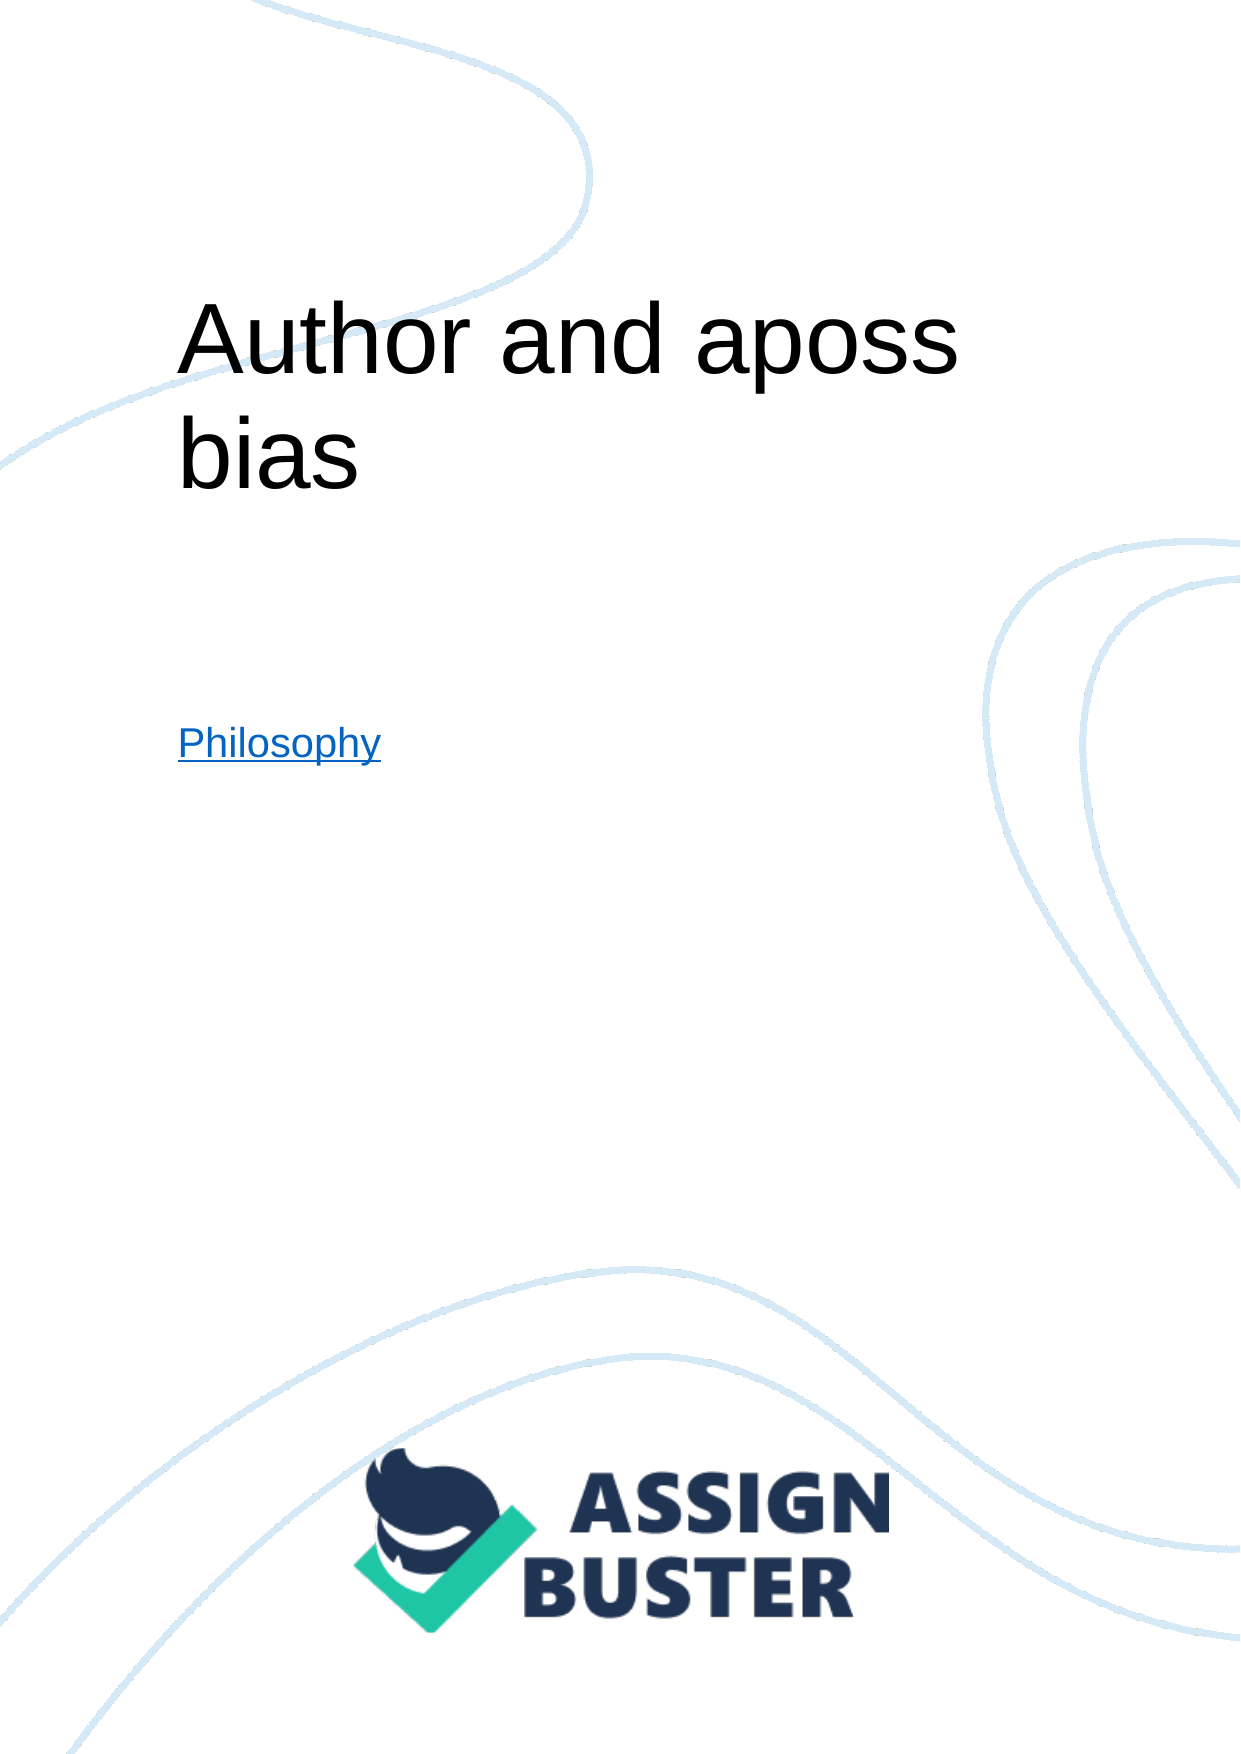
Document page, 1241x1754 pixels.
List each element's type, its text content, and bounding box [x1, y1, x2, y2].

subtitle Author and aposs bias [177, 279, 1152, 509]
picture [0, 0, 1241, 1754]
text Philosophy [177, 719, 1152, 767]
